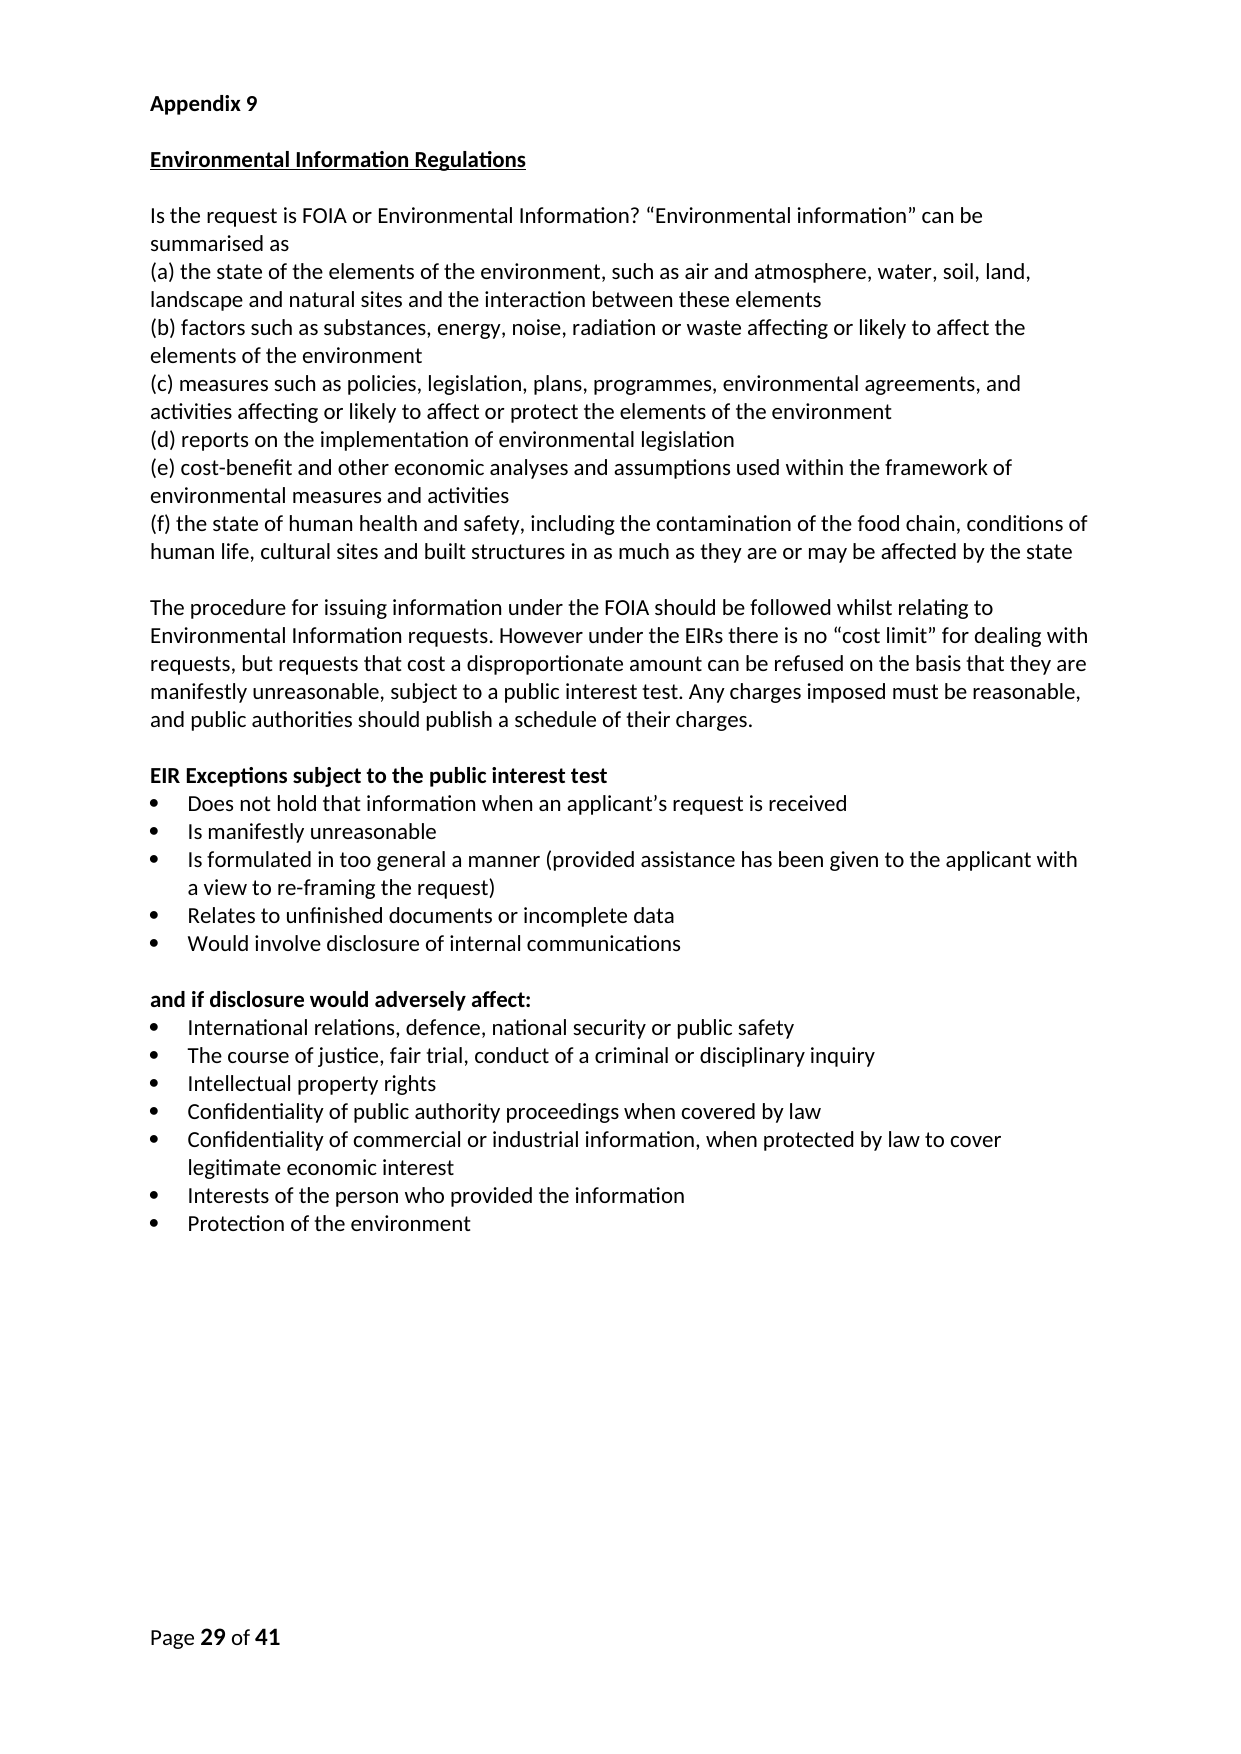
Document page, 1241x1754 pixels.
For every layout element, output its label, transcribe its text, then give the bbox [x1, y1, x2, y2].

text Is the request is FOIA or Environmental Information? “Environmental information” can be summarised as [150, 201, 1090, 257]
text (f) the state of human health and safety, including the contamination of the food chain, conditions of human life, cultural sites and built structures in as much as they are or may be affected by the state [150, 509, 1090, 565]
text (c) measures such as policies, legislation, plans, programmes, environmental agreements, and activities affecting or likely to affect or protect the elements of the environment [150, 369, 1090, 425]
list Confidentiality of public authority proceedings when covered by law [150, 1097, 1090, 1125]
text and if disclosure would adversely affect: [150, 985, 1090, 1013]
list Does not hold that information when an applicant’s request is received [150, 789, 1090, 817]
text (a) the state of the elements of the environment, such as air and atmosphere, water, soil, land, landscape and natural sites and the interaction between these elements [150, 257, 1090, 313]
list International relations, defence, national security or public safety [150, 1013, 1090, 1041]
text The procedure for issuing information under the FOIA should be followed whilst relating to Environmental Information requests. However under the EIRs there is no “cost limit” for dealing with requests, but requests that cost a disproportionate amount can be refused on the basis that they are manifestly unreasonable, subject to a public interest test. Any charges imposed must be reasonable, and public authorities should publish a schedule of their charges. [150, 593, 1090, 733]
list Is formulated in too general a manner (provided assistance has been given to the applicant with a view to re-framing the request) [150, 845, 1090, 901]
text Appendix 9 [150, 89, 1090, 117]
list Confidentiality of commercial or industrial information, when protected by law to cover legitimate economic interest [150, 1125, 1090, 1181]
list Intellectual property rights [150, 1069, 1090, 1097]
list Would involve disclosure of internal communications [150, 929, 1090, 957]
text (d) reports on the implementation of environmental legislation [150, 425, 1090, 453]
text EIR Exceptions subject to the public interest test [150, 761, 1090, 789]
text Environmental Information Regulations [150, 145, 1090, 173]
text (b) factors such as substances, energy, noise, radiation or waste affecting or likely to affect the elements of the environment [150, 313, 1090, 369]
list The course of justice, fair trial, conduct of a criminal or disciplinary inquiry [150, 1041, 1090, 1069]
list Relates to unfinished documents or incomplete data [150, 901, 1090, 929]
list Is manifestly unreasonable [150, 817, 1090, 845]
text (e) cost-benefit and other economic analyses and assumptions used within the framework of environmental measures and activities [150, 453, 1090, 509]
list Interests of the person who provided the information [150, 1181, 1090, 1209]
list Protection of the environment [150, 1209, 1090, 1237]
